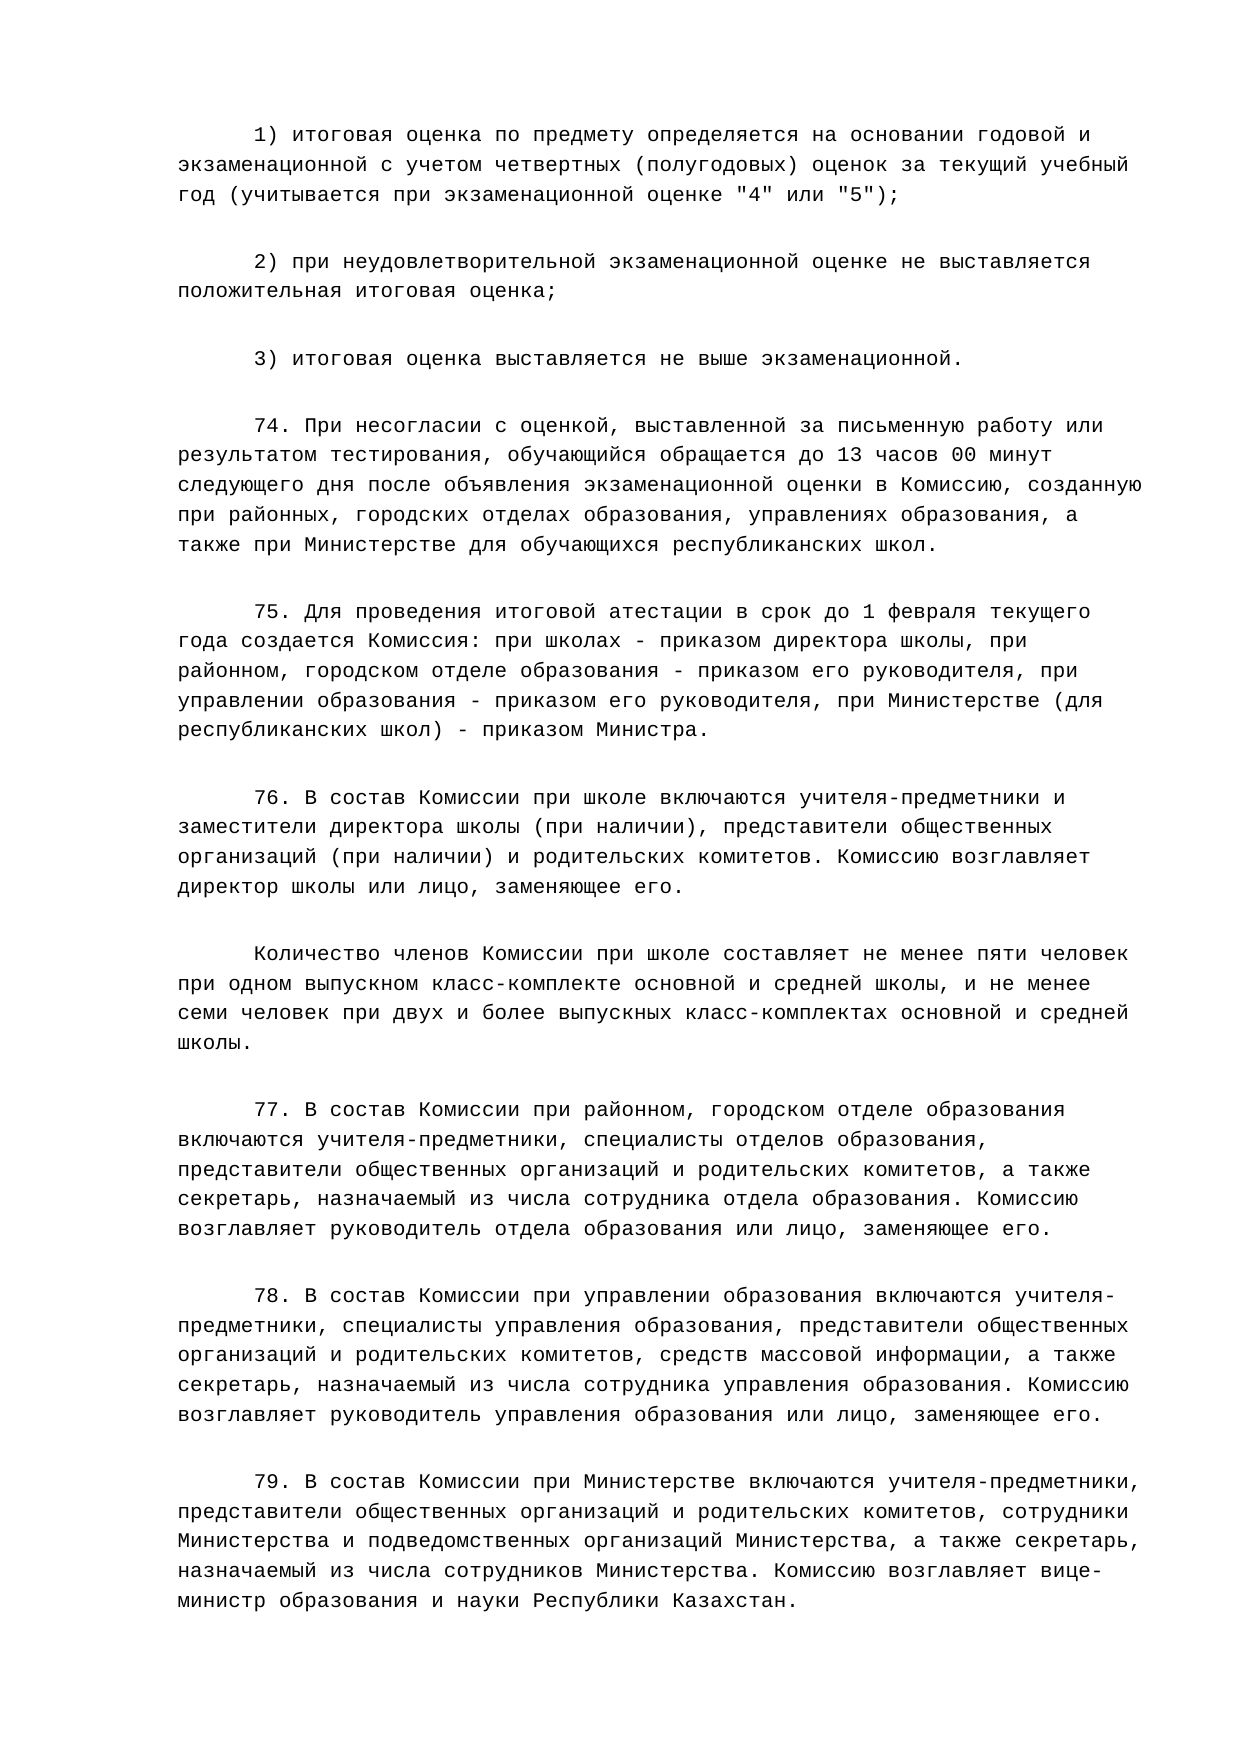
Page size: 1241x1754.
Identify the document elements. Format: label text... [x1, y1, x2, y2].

text 1) итоговая оценка по предмету определяется на основании годовой и экзаменационной с учетом четвертных (полугодовых) оценок за текущий учебный год (учитывается при экзаменационной оценке "4" или "5"); [177, 118, 1152, 207]
text 76. В состав Комиссии при школе включаются учителя-предметники и заместители директора школы (при наличии), представители общественных организаций (при наличии) и родительских комитетов. Комиссию возглавляет директор школы или лицо, заменяющее его. [177, 781, 1152, 899]
text 74. При несогласии с оценкой, выставленной за письменную работу или результатом тестирования, обучающийся обращается до 13 часов 00 минут следующего дня после объявления экзаменационной оценки в Комиссию, созданную при районных, городских отделах образования, управлениях образования, а также при Министерстве для обучающихся республиканских школ. [177, 409, 1152, 557]
text 75. Для проведения итоговой атестации в срок до 1 февраля текущего года создается Комиссия: при школах - приказом директора школы, при районном, городском отделе образования - приказом его руководителя, при управлении образования - приказом его руководителя, при Министерстве (для республиканских школ) - приказом Министра. [177, 595, 1152, 743]
text 78. В состав Комиссии при управлении образования включаются учителя-предметники, специалисты управления образования, представители общественных организаций и родительских комитетов, средств массовой информации, а также секретарь, назначаемый из числа сотрудника управления образования. Комиссию возглавляет руководитель управления образования или лицо, заменяющее его. [177, 1279, 1152, 1427]
text 3) итоговая оценка выставляется не выше экзаменационной. [177, 342, 1152, 371]
text 2) при неудовлетворительной экзаменационной оценке не выставляется положительная итоговая оценка; [177, 245, 1152, 304]
text 77. В состав Комиссии при районном, городском отделе образования включаются учителя-предметники, специалисты отделов образования, представители общественных организаций и родительских комитетов, а также секретарь, назначаемый из числа сотрудника отдела образования. Комиссию возглавляет руководитель отдела образования или лицо, заменяющее его. [177, 1093, 1152, 1242]
text Количество членов Комиссии при школе составляет не менее пяти человек при одном выпускном класс-комплекте основной и средней школы, и не менее семи человек при двух и более выпускных класс-комплектах основной и средней школы. [177, 937, 1152, 1056]
text 79. В состав Комиссии при Министерстве включаются учителя-предметники, представители общественных организаций и родительских комитетов, сотрудники Министерства и подведомственных организаций Министерства, а также секретарь, назначаемый из числа сотрудников Министерства. Комиссию возглавляет вице-министр образования и науки Республики Казахстан. [177, 1465, 1152, 1613]
